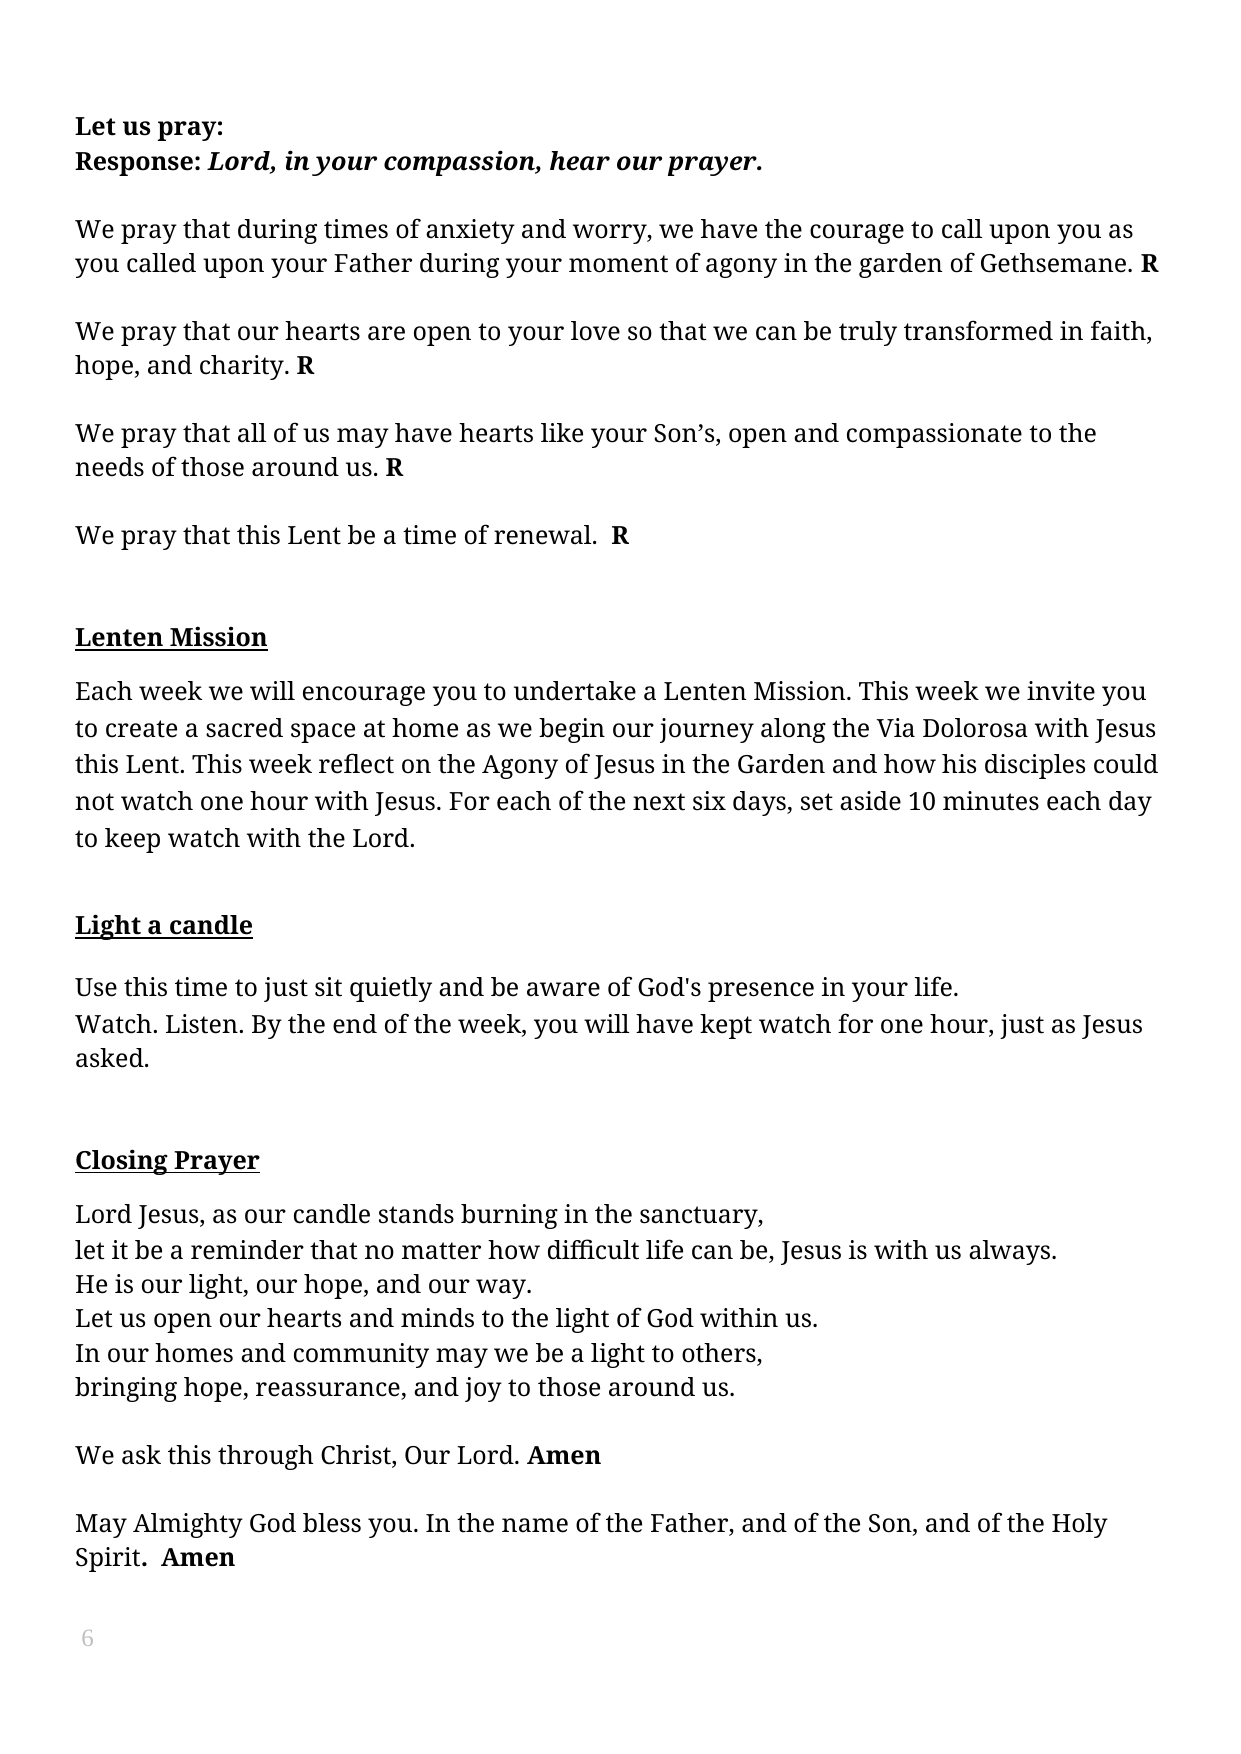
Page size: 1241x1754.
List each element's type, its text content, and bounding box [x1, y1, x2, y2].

text Let us pray: [75, 109, 1165, 143]
text Response: Lord, in your compassion, hear our prayer. [75, 143, 1165, 177]
text We ask this through Christ, Our Lord. Amen [75, 1437, 1165, 1471]
text Closing Prayer [75, 1143, 1165, 1177]
text let it be a reminder that no matter how difficult life can be, Jesus is with us always. [75, 1233, 1165, 1267]
text Light a candle [75, 908, 1165, 942]
text Lenten Mission [75, 620, 1165, 654]
text Each week we will encourage you to undertake a Lenten Mission. This week we invite you to create a sacred space at home as we begin our journey along the Via Dolorosa with Jesus this Lent. This week reflect on the Agony of Jesus in the Garden and how his disciples could not watch one hour with Jesus. For each of the next six days, set aside 10 minutes each day to keep watch with the Lord. [75, 673, 1165, 854]
text Let us open our hearts and minds to the light of God within us. [75, 1301, 1165, 1335]
text Lord Jesus, as our candle stands burning in the sanctuary, [75, 1196, 1165, 1230]
text We pray that our hearts are open to your love so that we can be truly transformed in faith, hope, and charity. R [75, 313, 1165, 382]
text We pray that during times of anxiety and worry, we have the courage to call upon you as you called upon your Father during your moment of agony in the garden of Gethsemane. R [75, 211, 1165, 279]
text Use this time to just sit quietly and be aware of God's presence in your life. [75, 970, 1165, 1004]
text Watch. Listen. By the end of the week, you will have kept watch for one hour, just as Jesus asked. [75, 1007, 1165, 1075]
text He is our light, our hope, and our way. [75, 1267, 1165, 1301]
text We pray that this Lent be a time of renewal. R [75, 518, 1165, 552]
text We pray that all of us may have hearts like your Son’s, open and compassionate to the needs of those around us. R [75, 416, 1165, 484]
text In our homes and community may we be a light to others, [75, 1335, 1165, 1369]
text May Almighty God bless you. In the name of the Father, and of the Son, and of the Holy Spirit. Amen [75, 1506, 1165, 1574]
text bringing hope, reassurance, and joy to those around us. [75, 1369, 1165, 1403]
